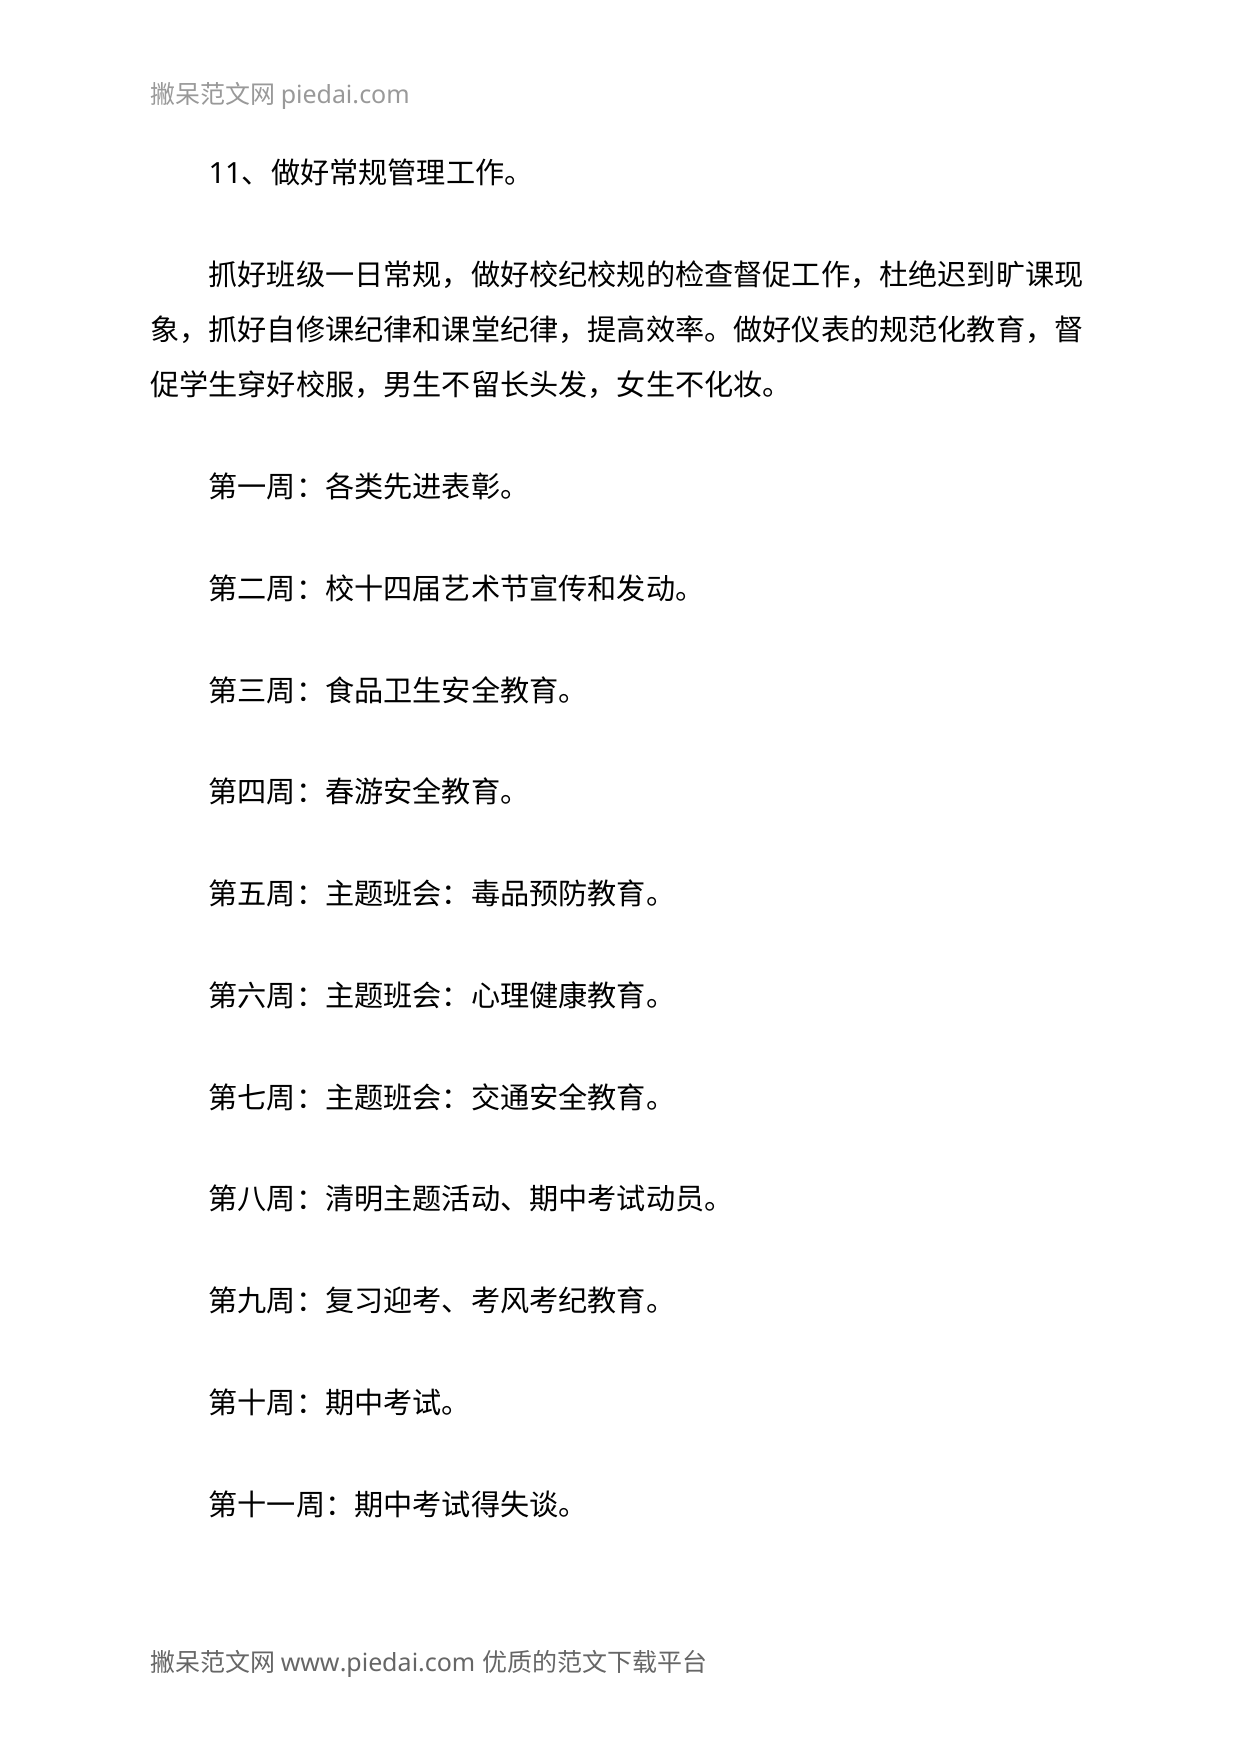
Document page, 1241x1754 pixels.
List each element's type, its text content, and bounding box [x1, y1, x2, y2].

text 第六周：主题班会：心理健康教育。 [150, 972, 1090, 1015]
text 抓好班级一日常规，做好校纪校规的检查督促工作，杜绝迟到旷课现象，抓好自修课纪律和课堂纪律，提高效率。做好仪表的规范化教育，督促学生穿好校服，男生不留长头发，女生不化妆。 [150, 252, 1090, 404]
text 第二周：校十四届艺术节宣传和发动。 [150, 565, 1090, 608]
text 第五周：主题班会：毒品预防教育。 [150, 871, 1090, 913]
text 第十一周：期中考试得失谈。 [150, 1481, 1090, 1523]
text 第四周：春游安全教育。 [150, 769, 1090, 811]
text 第三周：食品卫生安全教育。 [150, 667, 1090, 709]
text 第九周：复习迎考、考风考纪教育。 [150, 1278, 1090, 1320]
text 第一周：各类先进表彰。 [150, 463, 1090, 506]
text 第七周：主题班会：交通安全教育。 [150, 1074, 1090, 1116]
text 第十周：期中考试。 [150, 1379, 1090, 1422]
text 11、做好常规管理工作。 [150, 150, 1090, 192]
text 第八周：清明主题活动、期中考试动员。 [150, 1176, 1090, 1218]
